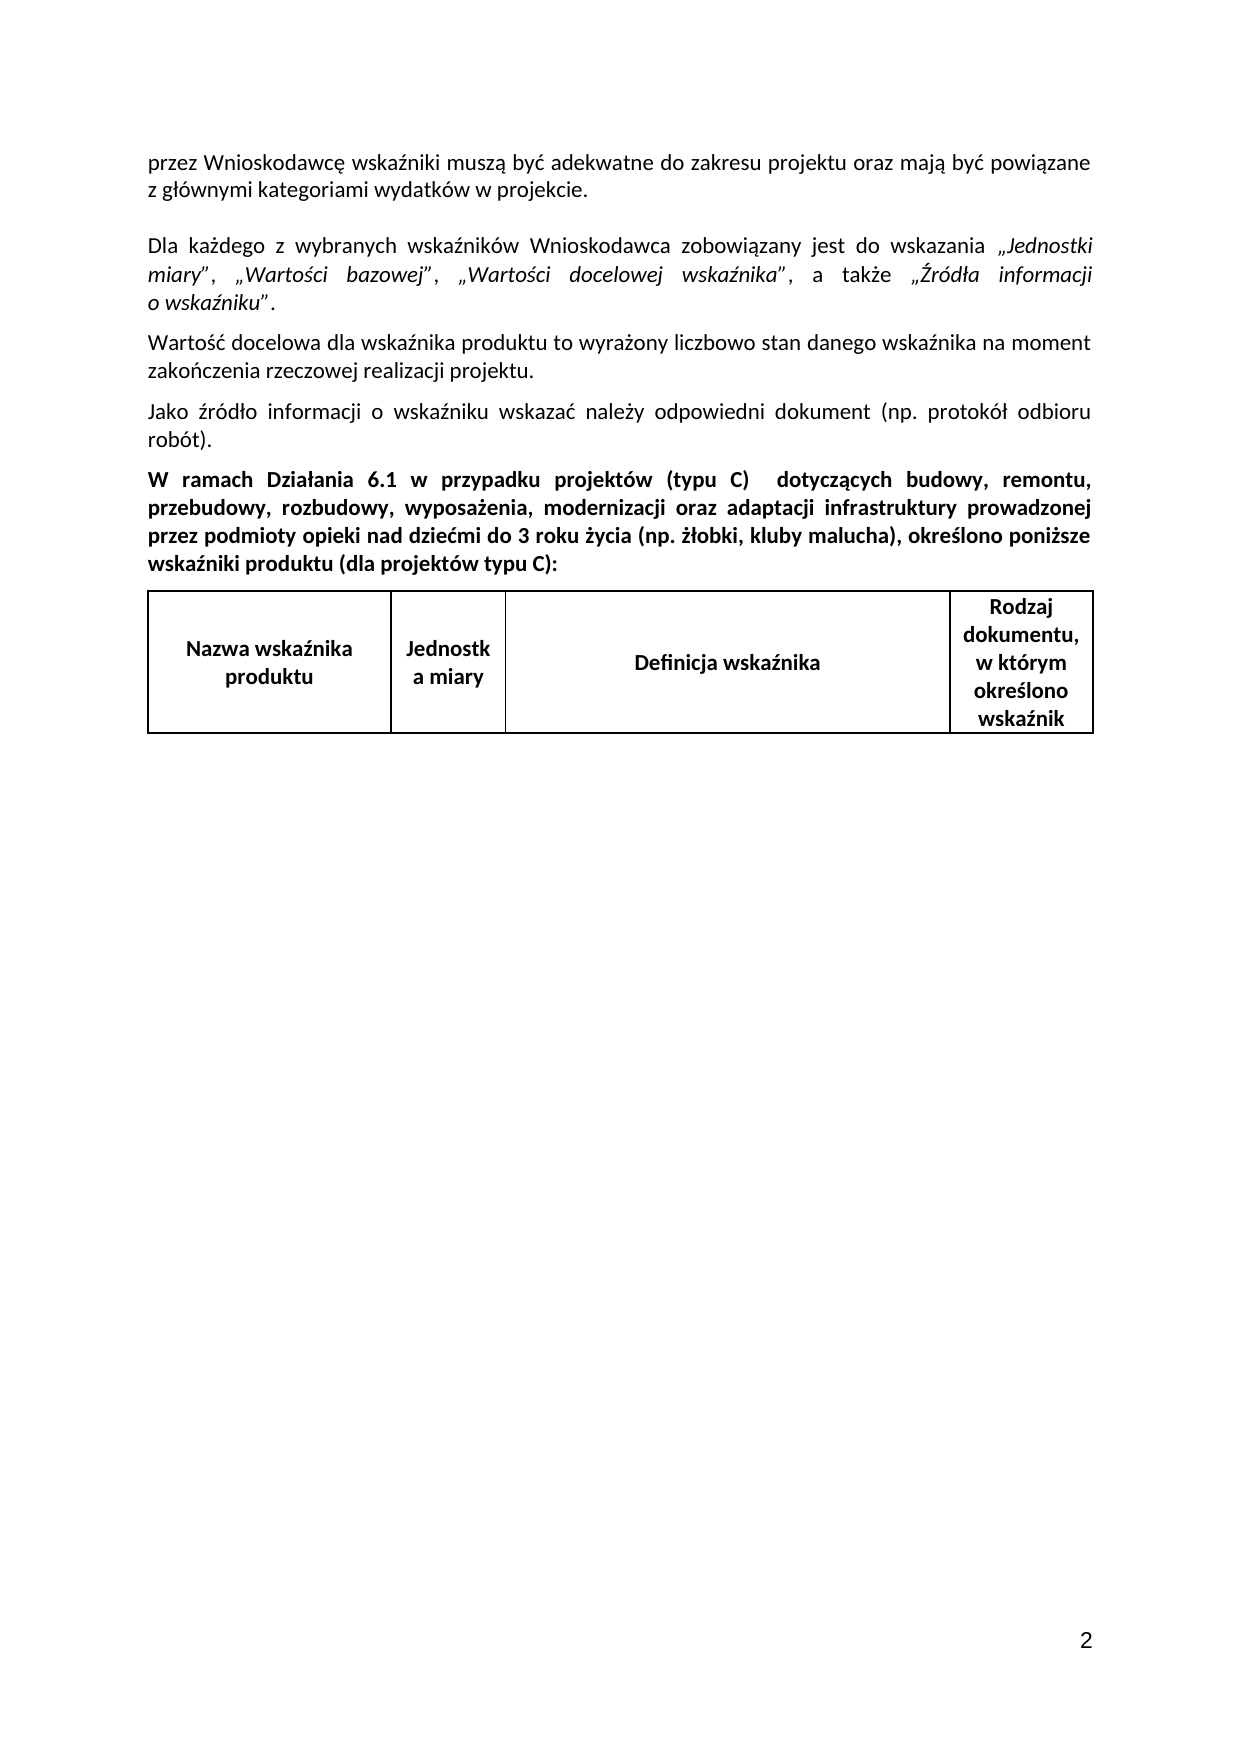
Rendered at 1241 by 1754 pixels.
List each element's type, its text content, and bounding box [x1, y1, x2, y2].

table_header Nazwa wskaźnika produktu [149, 592, 390, 732]
text Jako źródło informacji o wskaźniku wskazać należy odpowiedni dokument (np. protokół odbioru robót). [148, 397, 1093, 453]
text Wartość docelowa dla wskaźnika produktu to wyrażony liczbowo stan danego wskaźnika na moment zakończenia rzeczowej realizacji projektu. [148, 328, 1093, 384]
table_header Definicja wskaźnika [506, 592, 949, 732]
table_header Rodzaj dokumentu, w którym określono wskaźnik [951, 592, 1092, 732]
table_header Jednostka miary [392, 592, 505, 732]
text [148, 148, 1093, 204]
text Dla każdego z wybranych wskaźników Wnioskodawca zobowiązany jest do wskazania „Jednostki miary”, „Wartości bazowej”, „Wartości docelowej wskaźnika”, a także „Źródła informacji o wskaźniku”. [148, 232, 1093, 316]
text W ramach Działania 6.1 w przypadku projektów (typu C) dotyczących budowy, remontu, przebudowy, rozbudowy, wyposażenia, modernizacji oraz adaptacji infrastruktury prowadzonej przez podmioty opieki nad dziećmi do 3 roku życia (np. żłobki, kluby malucha), określono poniższe wskaźniki produktu (dla projektów typu C): [148, 465, 1093, 577]
